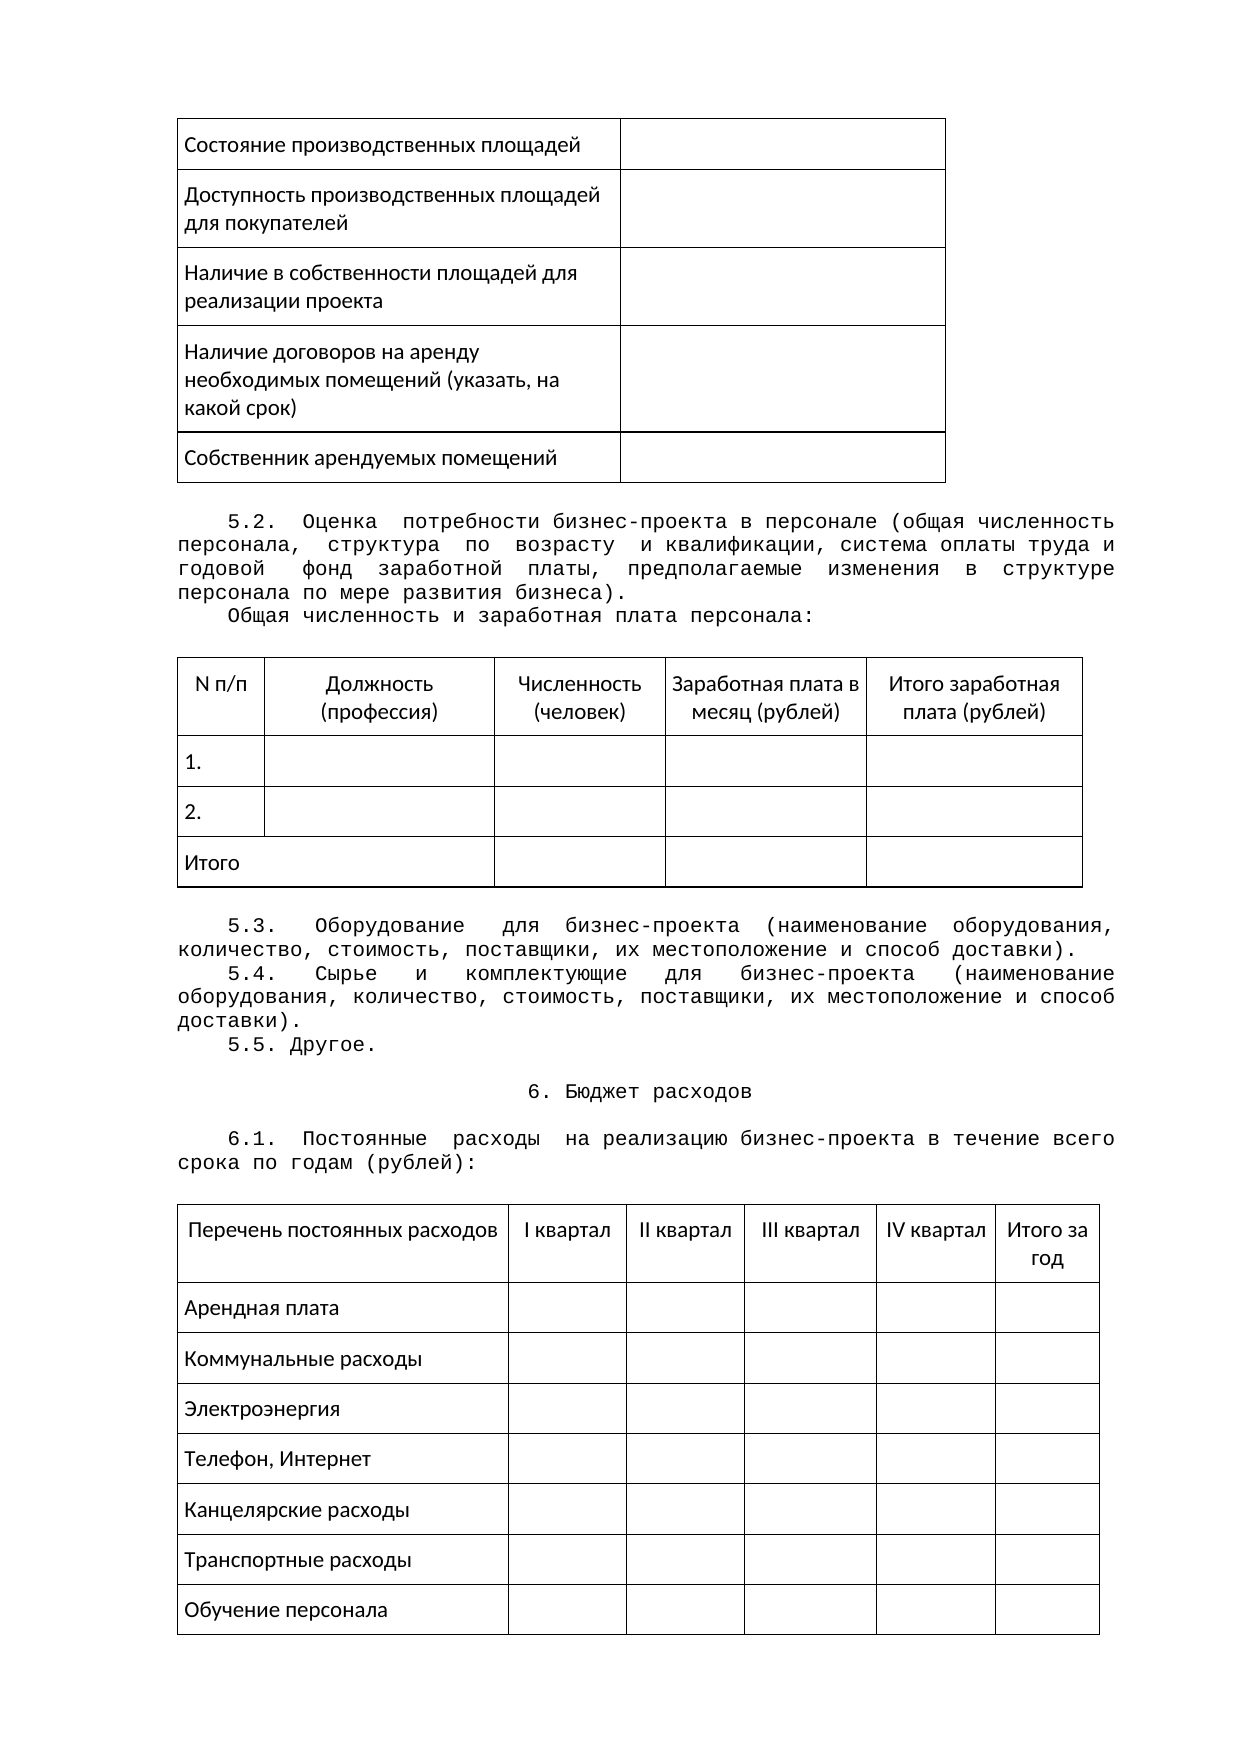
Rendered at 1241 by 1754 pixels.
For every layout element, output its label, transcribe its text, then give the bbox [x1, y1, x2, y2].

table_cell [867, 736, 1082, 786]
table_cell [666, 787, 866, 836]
text 5.4. Сырье и комплектующие для бизнес-проекта (наименование [177, 963, 1152, 986]
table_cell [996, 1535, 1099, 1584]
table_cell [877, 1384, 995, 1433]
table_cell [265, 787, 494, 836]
text Общая численность и заработная плата персонала: [177, 605, 1152, 629]
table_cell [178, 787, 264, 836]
text срока по годам (рублей): [177, 1152, 1152, 1176]
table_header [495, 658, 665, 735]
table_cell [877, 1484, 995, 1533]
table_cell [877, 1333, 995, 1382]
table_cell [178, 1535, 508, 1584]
text годовой фонд заработной платы, предполагаемые изменения в структуре [177, 558, 1152, 582]
text 5.5. Другое. [177, 1034, 1152, 1057]
text доставки). [177, 1010, 1152, 1034]
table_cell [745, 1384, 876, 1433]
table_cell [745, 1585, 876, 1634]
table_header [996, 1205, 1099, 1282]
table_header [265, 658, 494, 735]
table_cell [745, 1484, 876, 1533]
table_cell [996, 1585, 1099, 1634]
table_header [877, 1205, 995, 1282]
text количество, стоимость, поставщики, их местоположение и способ доставки). [177, 939, 1152, 963]
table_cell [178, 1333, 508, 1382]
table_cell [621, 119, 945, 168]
text оборудования, количество, стоимость, поставщики, их местоположение и способ [177, 986, 1152, 1010]
text 5.3. Оборудование для бизнес-проекта (наименование оборудования, [177, 915, 1152, 939]
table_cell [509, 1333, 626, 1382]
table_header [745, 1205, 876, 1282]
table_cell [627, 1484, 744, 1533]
text персонала по мере развития бизнеса). [177, 582, 1152, 605]
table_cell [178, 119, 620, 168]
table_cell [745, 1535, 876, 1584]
text 6. Бюджет расходов [177, 1081, 1152, 1104]
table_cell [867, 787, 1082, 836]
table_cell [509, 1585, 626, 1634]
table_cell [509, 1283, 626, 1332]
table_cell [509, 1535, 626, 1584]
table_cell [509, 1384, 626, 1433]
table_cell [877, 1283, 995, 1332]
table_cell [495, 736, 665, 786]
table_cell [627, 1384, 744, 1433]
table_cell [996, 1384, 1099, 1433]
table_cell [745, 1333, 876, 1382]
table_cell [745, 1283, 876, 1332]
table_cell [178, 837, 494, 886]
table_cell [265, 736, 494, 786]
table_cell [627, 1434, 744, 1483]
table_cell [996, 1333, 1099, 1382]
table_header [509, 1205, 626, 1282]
text 5.2. Оценка потребности бизнес-проекта в персонале (общая численность [177, 511, 1152, 534]
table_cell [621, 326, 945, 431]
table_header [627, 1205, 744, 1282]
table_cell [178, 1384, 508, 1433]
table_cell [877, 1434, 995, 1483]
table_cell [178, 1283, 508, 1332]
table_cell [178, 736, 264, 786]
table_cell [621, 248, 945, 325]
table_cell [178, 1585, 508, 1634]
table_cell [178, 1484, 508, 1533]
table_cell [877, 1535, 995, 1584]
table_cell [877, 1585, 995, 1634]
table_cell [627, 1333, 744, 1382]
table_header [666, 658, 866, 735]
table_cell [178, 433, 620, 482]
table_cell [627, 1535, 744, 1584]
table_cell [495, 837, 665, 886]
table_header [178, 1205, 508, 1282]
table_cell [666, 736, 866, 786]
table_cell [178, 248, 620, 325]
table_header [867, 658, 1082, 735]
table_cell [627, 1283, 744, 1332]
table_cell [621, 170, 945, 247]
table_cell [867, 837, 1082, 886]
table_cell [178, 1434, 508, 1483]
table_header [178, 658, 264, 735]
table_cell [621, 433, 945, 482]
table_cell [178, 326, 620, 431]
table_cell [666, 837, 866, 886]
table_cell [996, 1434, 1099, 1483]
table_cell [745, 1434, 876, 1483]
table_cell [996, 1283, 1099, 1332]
text 6.1. Постоянные расходы на реализацию бизнес-проекта в течение всего [177, 1128, 1152, 1152]
text персонала, структура по возрасту и квалификации, система оплаты труда и [177, 534, 1152, 558]
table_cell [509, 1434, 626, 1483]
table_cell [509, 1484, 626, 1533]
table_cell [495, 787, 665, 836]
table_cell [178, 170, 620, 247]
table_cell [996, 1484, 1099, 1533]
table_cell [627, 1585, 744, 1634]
